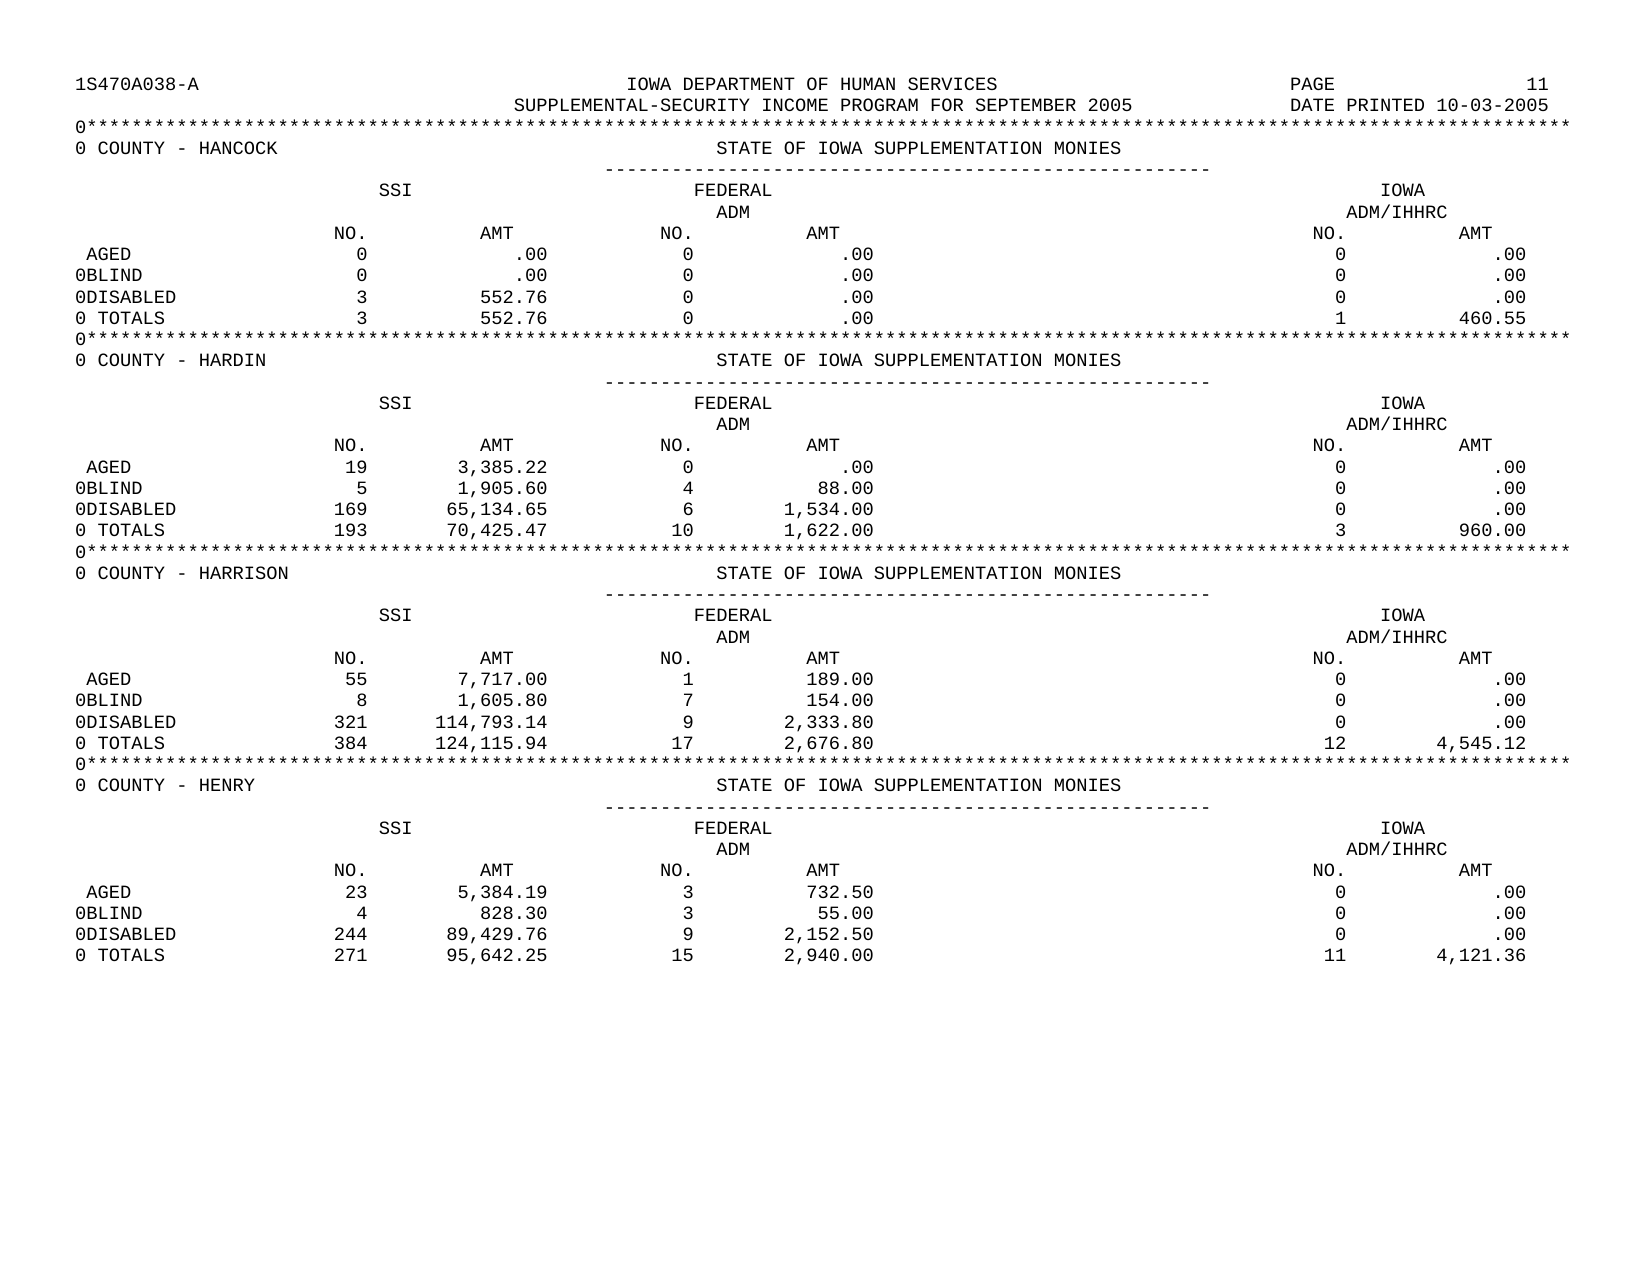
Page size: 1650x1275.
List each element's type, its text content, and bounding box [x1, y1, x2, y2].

text 0BLIND 4 828.30 3 55.00 0 .00 [75, 904, 1575, 925]
text 0DISABLED 169 65,134.65 6 1,534.00 0 .00 [75, 500, 1575, 521]
text 0 COUNTY - HARDIN STATE OF IOWA SUPPLEMENTATION MONIES [75, 351, 1575, 372]
text ------------------------------------------------------ [75, 797, 1575, 819]
text 0 TOTALS 3 552.76 0 .00 1 460.55 [75, 309, 1575, 330]
text ADM ADM/IHHRC [75, 202, 1575, 224]
text AGED 0 .00 0 .00 0 .00 [75, 245, 1575, 266]
text NO. AMT NO. AMT NO. AMT [75, 436, 1575, 457]
text SSI FEDERAL IOWA [75, 394, 1575, 415]
text 0DISABLED 3 552.76 0 .00 0 .00 [75, 287, 1575, 309]
text SUPPLEMENTAL-SECURITY INCOME PROGRAM FOR SEPTEMBER 2005 DATE PRINTED 10-03-2005 [75, 96, 1575, 117]
text 0************************************************************************************************************************************ [75, 542, 1575, 564]
text 0DISABLED 321 114,793.14 9 2,333.80 0 .00 [75, 712, 1575, 734]
text 0************************************************************************************************************************************ [75, 330, 1575, 351]
text AGED 19 3,385.22 0 .00 0 .00 [75, 457, 1575, 479]
text SSI FEDERAL IOWA [75, 181, 1575, 202]
text 0 TOTALS 271 95,642.25 15 2,940.00 11 4,121.36 [75, 946, 1575, 967]
text ------------------------------------------------------ [75, 585, 1575, 606]
text 0DISABLED 244 89,429.76 9 2,152.50 0 .00 [75, 925, 1575, 946]
text 0************************************************************************************************************************************ [75, 755, 1575, 776]
text 0BLIND 8 1,605.80 7 154.00 0 .00 [75, 691, 1575, 712]
text NO. AMT NO. AMT NO. AMT [75, 861, 1575, 882]
text ADM ADM/IHHRC [75, 415, 1575, 436]
text ADM ADM/IHHRC [75, 840, 1575, 861]
text 0 COUNTY - HANCOCK STATE OF IOWA SUPPLEMENTATION MONIES [75, 139, 1575, 160]
text SSI FEDERAL IOWA [75, 606, 1575, 627]
text SSI FEDERAL IOWA [75, 819, 1575, 840]
text ------------------------------------------------------ [75, 160, 1575, 181]
text 0************************************************************************************************************************************ [75, 117, 1575, 139]
text 0 TOTALS 384 124,115.94 17 2,676.80 12 4,545.12 [75, 734, 1575, 755]
text ADM ADM/IHHRC [75, 627, 1575, 649]
text NO. AMT NO. AMT NO. AMT [75, 649, 1575, 670]
text NO. AMT NO. AMT NO. AMT [75, 224, 1575, 245]
text AGED 23 5,384.19 3 732.50 0 .00 [75, 882, 1575, 904]
text 0BLIND 0 .00 0 .00 0 .00 [75, 266, 1575, 287]
text 1S470A038-A IOWA DEPARTMENT OF HUMAN SERVICES PAGE 11 [75, 75, 1575, 96]
text 0 TOTALS 193 70,425.47 10 1,622.00 3 960.00 [75, 521, 1575, 542]
text 0BLIND 5 1,905.60 4 88.00 0 .00 [75, 479, 1575, 500]
text AGED 55 7,717.00 1 189.00 0 .00 [75, 670, 1575, 691]
text 0 COUNTY - HENRY STATE OF IOWA SUPPLEMENTATION MONIES [75, 776, 1575, 797]
text 0 COUNTY - HARRISON STATE OF IOWA SUPPLEMENTATION MONIES [75, 564, 1575, 585]
text ------------------------------------------------------ [75, 372, 1575, 394]
